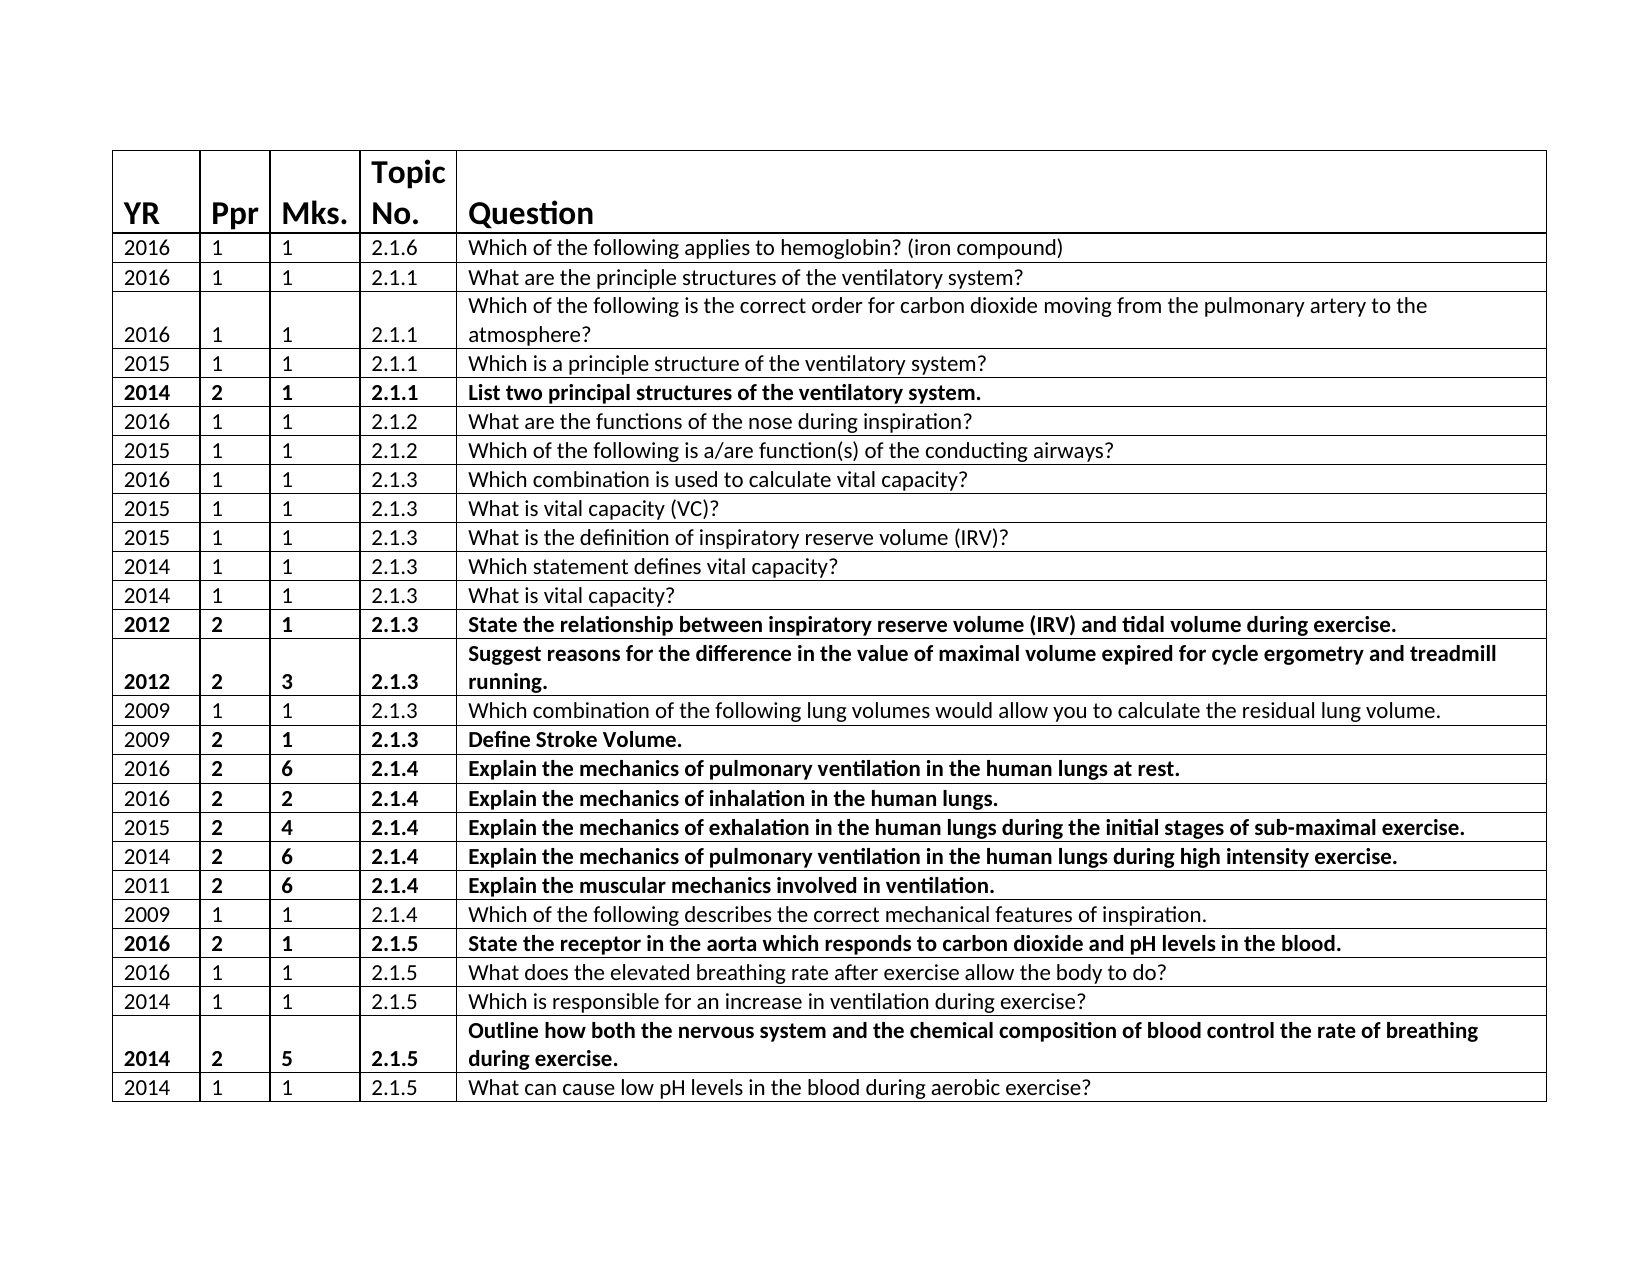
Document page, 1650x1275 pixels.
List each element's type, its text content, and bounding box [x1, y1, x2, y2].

table_cell 2014 [113, 378, 199, 406]
table_cell Suggest reasons for the difference in the value of maximal volume expired for cycle ergometry and treadmill running. [457, 639, 1546, 695]
table_cell What are the principle structures of the ventilatory system? [457, 263, 1546, 291]
table_cell 1 [201, 436, 269, 464]
table_cell 2.1.6 [361, 234, 456, 262]
table_cell Which combination of the following lung volumes would allow you to calculate the residual lung volume. [457, 696, 1546, 724]
table_cell 1 [201, 523, 269, 551]
table_cell State the receptor in the aorta which responds to carbon dioxide and pH levels in the blood. [457, 929, 1546, 957]
table_cell 1 [271, 378, 359, 406]
table_cell 2.1.1 [361, 378, 456, 406]
table_cell Which is a principle structure of the ventilatory system? [457, 349, 1546, 377]
table_cell 2012 [113, 639, 199, 695]
table_cell 2.1.4 [361, 871, 456, 899]
table_cell What can cause low pH levels in the blood during aerobic exercise? [457, 1073, 1546, 1101]
table_cell 6 [271, 842, 359, 870]
table_cell 1 [201, 465, 269, 493]
table_cell 2 [201, 929, 269, 957]
table_cell 1 [271, 696, 359, 724]
table_cell 2012 [113, 610, 199, 638]
table_cell 1 [271, 552, 359, 580]
table_cell 6 [271, 871, 359, 899]
table_cell Which combination is used to calculate vital capacity? [457, 465, 1546, 493]
table_cell 2014 [113, 552, 199, 580]
table_cell 2015 [113, 349, 199, 377]
table_cell 2014 [113, 581, 199, 609]
table_cell 4 [271, 813, 359, 841]
table_cell 1 [201, 581, 269, 609]
table_cell 1 [271, 292, 359, 348]
table_cell 2.1.1 [361, 349, 456, 377]
table_cell 5 [271, 1016, 359, 1072]
table_cell 2015 [113, 813, 199, 841]
table_cell 1 [271, 523, 359, 551]
table_cell Outline how both the nervous system and the chemical composition of blood control the rate of breathing during exercise. [457, 1016, 1546, 1072]
table_cell 1 [271, 900, 359, 928]
table_cell 2.1.3 [361, 696, 456, 724]
table_cell 2016 [113, 929, 199, 957]
table_cell 1 [201, 696, 269, 724]
table_cell 1 [271, 726, 359, 753]
table_header Mks. [271, 151, 359, 232]
table_cell 2015 [113, 523, 199, 551]
table_cell 2.1.3 [361, 726, 456, 753]
table_cell 1 [271, 1073, 359, 1101]
table_cell 1 [271, 929, 359, 957]
table_cell 2.1.1 [361, 263, 456, 291]
table_cell Explain the mechanics of pulmonary ventilation in the human lungs at rest. [457, 755, 1546, 783]
table_cell 1 [201, 407, 269, 435]
table_cell 2009 [113, 696, 199, 724]
table_cell 1 [201, 234, 269, 262]
table_cell What is vital capacity? [457, 581, 1546, 609]
table_cell 1 [201, 552, 269, 580]
table_cell 1 [271, 958, 359, 986]
table_cell Which of the following applies to hemoglobin? (iron compound) [457, 234, 1546, 262]
table_cell 3 [271, 639, 359, 695]
table_cell 2.1.3 [361, 465, 456, 493]
table_cell 2016 [113, 292, 199, 348]
table_cell 2.1.3 [361, 610, 456, 638]
table_cell 2.1.2 [361, 407, 456, 435]
table_cell Explain the mechanics of exhalation in the human lungs during the initial stages of sub-maximal exercise. [457, 813, 1546, 841]
table_cell 1 [201, 263, 269, 291]
table_cell 2014 [113, 987, 199, 1015]
table_cell 2.1.3 [361, 523, 456, 551]
table_cell 2011 [113, 871, 199, 899]
table_cell 2016 [113, 407, 199, 435]
table_cell Explain the mechanics of inhalation in the human lungs. [457, 784, 1546, 812]
table_cell State the relationship between inspiratory reserve volume (IRV) and tidal volume during exercise. [457, 610, 1546, 638]
table_cell Which of the following is the correct order for carbon dioxide moving from the pulmonary artery to the atmosphere? [457, 292, 1546, 348]
table_cell 2 [201, 726, 269, 753]
table_cell 1 [201, 494, 269, 522]
table_header Ppr [201, 151, 269, 232]
table_cell Explain the muscular mechanics involved in ventilation. [457, 871, 1546, 899]
table_cell 2.1.3 [361, 494, 456, 522]
table_cell Which statement defines vital capacity? [457, 552, 1546, 580]
table_cell 1 [271, 610, 359, 638]
table_cell 2 [201, 610, 269, 638]
table_cell 2.1.4 [361, 784, 456, 812]
table_cell 2014 [113, 1073, 199, 1101]
table_cell 2016 [113, 958, 199, 986]
table_cell 2009 [113, 726, 199, 753]
table_cell Define Stroke Volume. [457, 726, 1546, 753]
table_cell 2.1.3 [361, 639, 456, 695]
table_cell 2014 [113, 842, 199, 870]
table_cell 2 [201, 378, 269, 406]
table_cell 1 [201, 1073, 269, 1101]
table_cell 2 [201, 842, 269, 870]
table_cell 2 [201, 639, 269, 695]
table_cell List two principal structures of the ventilatory system. [457, 378, 1546, 406]
table_cell 1 [271, 436, 359, 464]
table_cell What are the functions of the nose during inspiration? [457, 407, 1546, 435]
table_cell 2.1.4 [361, 900, 456, 928]
table_cell 2.1.5 [361, 958, 456, 986]
table_cell 2016 [113, 465, 199, 493]
table_cell 1 [201, 349, 269, 377]
table_cell 1 [271, 234, 359, 262]
table_cell 2.1.4 [361, 755, 456, 783]
table_header Topic No. [361, 151, 456, 232]
table_cell 2 [201, 871, 269, 899]
table_cell 2.1.4 [361, 813, 456, 841]
table_cell 2.1.2 [361, 436, 456, 464]
table_cell 6 [271, 755, 359, 783]
table_cell 2.1.5 [361, 1016, 456, 1072]
table_cell 2015 [113, 494, 199, 522]
table_cell 2.1.4 [361, 842, 456, 870]
table_cell What is vital capacity (VC)? [457, 494, 1546, 522]
table_cell What is the definition of inspiratory reserve volume (IRV)? [457, 523, 1546, 551]
table_cell 2.1.5 [361, 1073, 456, 1101]
table_cell 2014 [113, 1016, 199, 1072]
table_cell Which of the following describes the correct mechanical features of inspiration. [457, 900, 1546, 928]
table_header YR [113, 151, 199, 232]
table_cell 2.1.5 [361, 929, 456, 957]
table_cell What does the elevated breathing rate after exercise allow the body to do? [457, 958, 1546, 986]
table_cell 1 [271, 465, 359, 493]
table_cell 2.1.1 [361, 292, 456, 348]
table_header Question [457, 151, 1546, 232]
table_cell 2.1.5 [361, 987, 456, 1015]
table_cell 1 [271, 263, 359, 291]
table_cell 1 [271, 349, 359, 377]
table_cell 2.1.3 [361, 581, 456, 609]
table_cell 1 [271, 581, 359, 609]
table_cell 2015 [113, 436, 199, 464]
table_cell 1 [271, 494, 359, 522]
table_cell 2 [271, 784, 359, 812]
table_cell 1 [271, 987, 359, 1015]
table_cell 2 [201, 755, 269, 783]
table_cell 2 [201, 813, 269, 841]
table_cell 2.1.3 [361, 552, 456, 580]
table_cell Which of the following is a/are function(s) of the conducting airways? [457, 436, 1546, 464]
table_cell 2016 [113, 234, 199, 262]
table_cell Explain the mechanics of pulmonary ventilation in the human lungs during high intensity exercise. [457, 842, 1546, 870]
table_cell 1 [201, 958, 269, 986]
table_cell 2 [201, 784, 269, 812]
table_cell Which is responsible for an increase in ventilation during exercise? [457, 987, 1546, 1015]
table_cell 2016 [113, 263, 199, 291]
table_cell 1 [201, 900, 269, 928]
table_cell 1 [201, 292, 269, 348]
table_cell 2 [201, 1016, 269, 1072]
table_cell 1 [271, 407, 359, 435]
table_cell 2016 [113, 755, 199, 783]
table_cell 2016 [113, 784, 199, 812]
table_cell 2009 [113, 900, 199, 928]
table_cell 1 [201, 987, 269, 1015]
